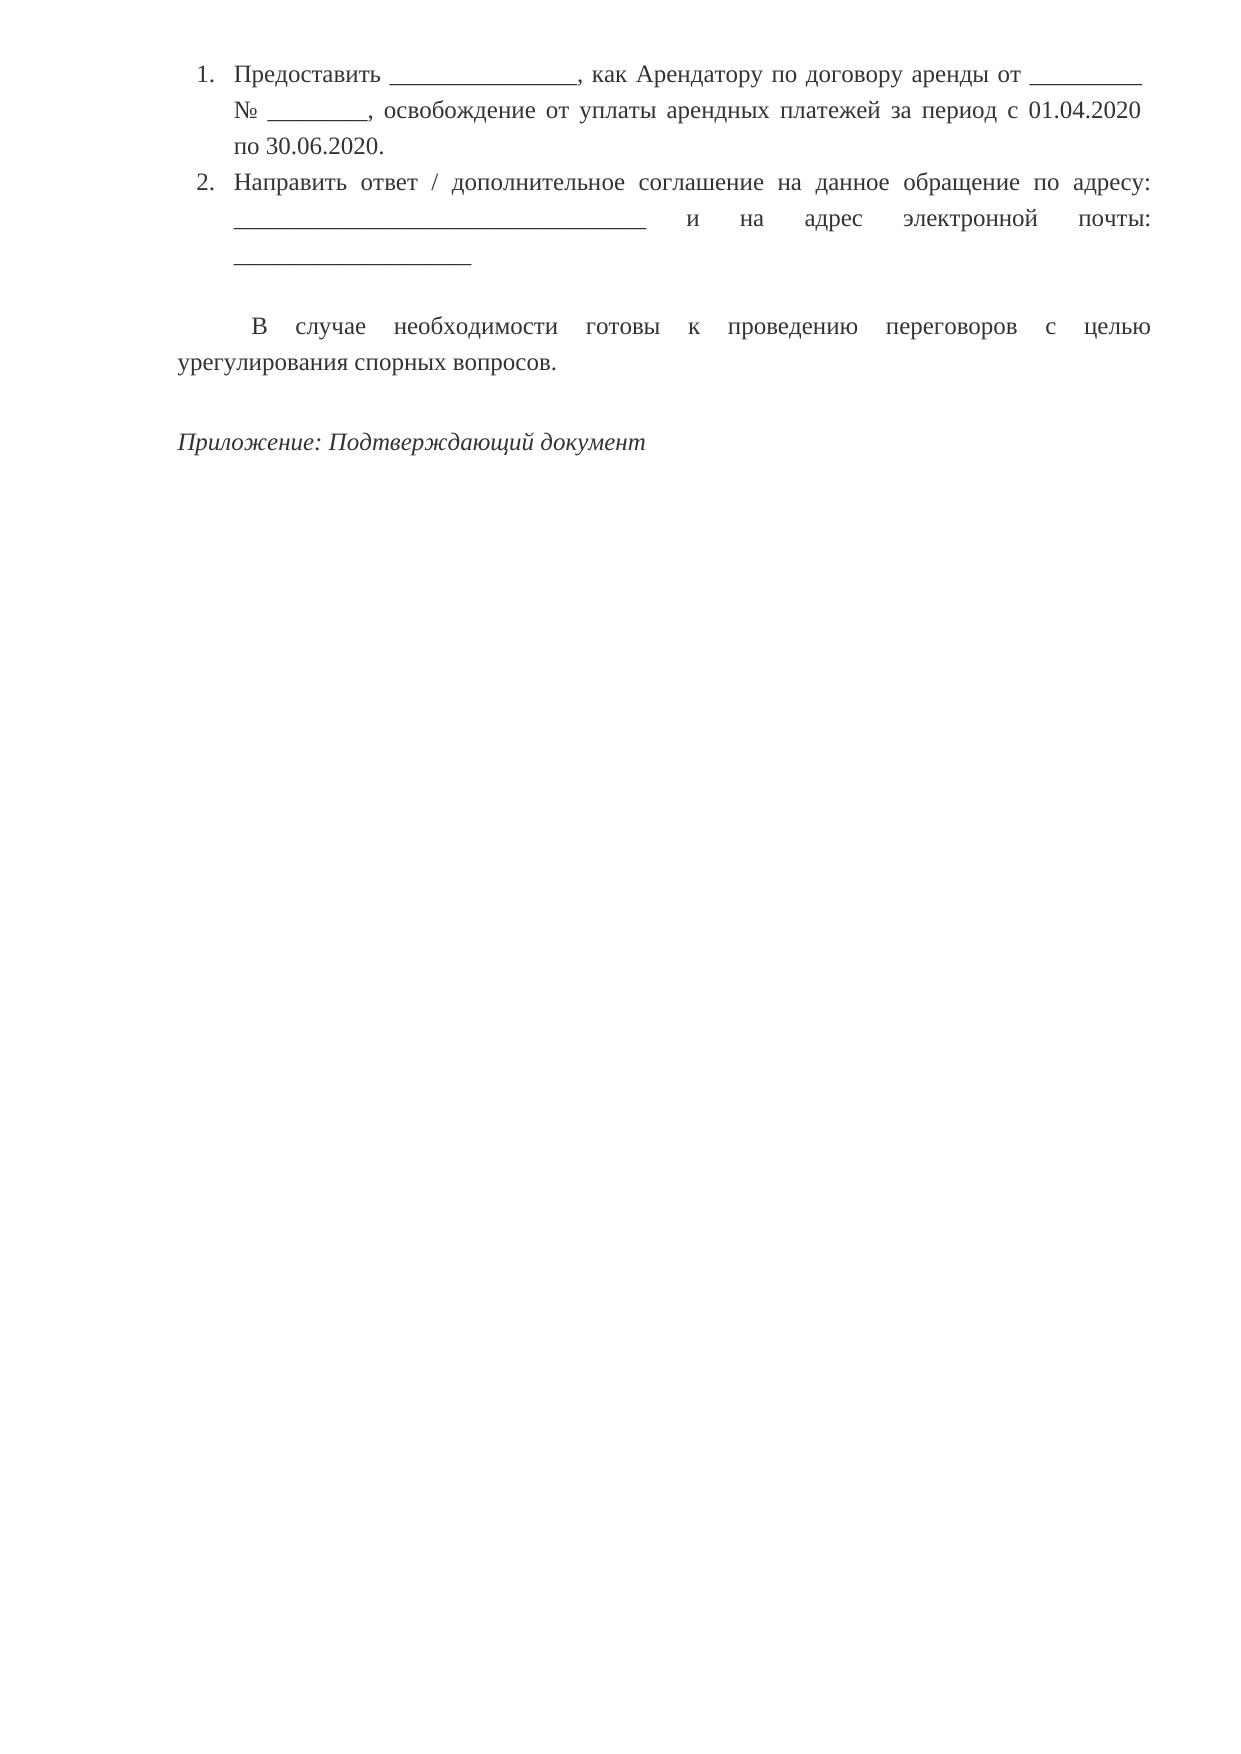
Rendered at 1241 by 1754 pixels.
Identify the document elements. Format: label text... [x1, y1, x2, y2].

list Направить ответ / дополнительное соглашение на данное обращение по адресу: _________________________________ и на адрес электронной почты: ___________________ [196, 167, 1152, 268]
text Приложение: Подтверждающий документ [177, 427, 1152, 456]
text В случае необходимости готовы к проведению переговоров с целью урегулирования спорных вопросов. [177, 311, 1152, 375]
list Предоставить _______________, как Арендатору по договору аренды от _________ № ________, освобождение от уплаты арендных платежей за период с 01.04.2020 по 30.06.2020. [196, 59, 1152, 160]
